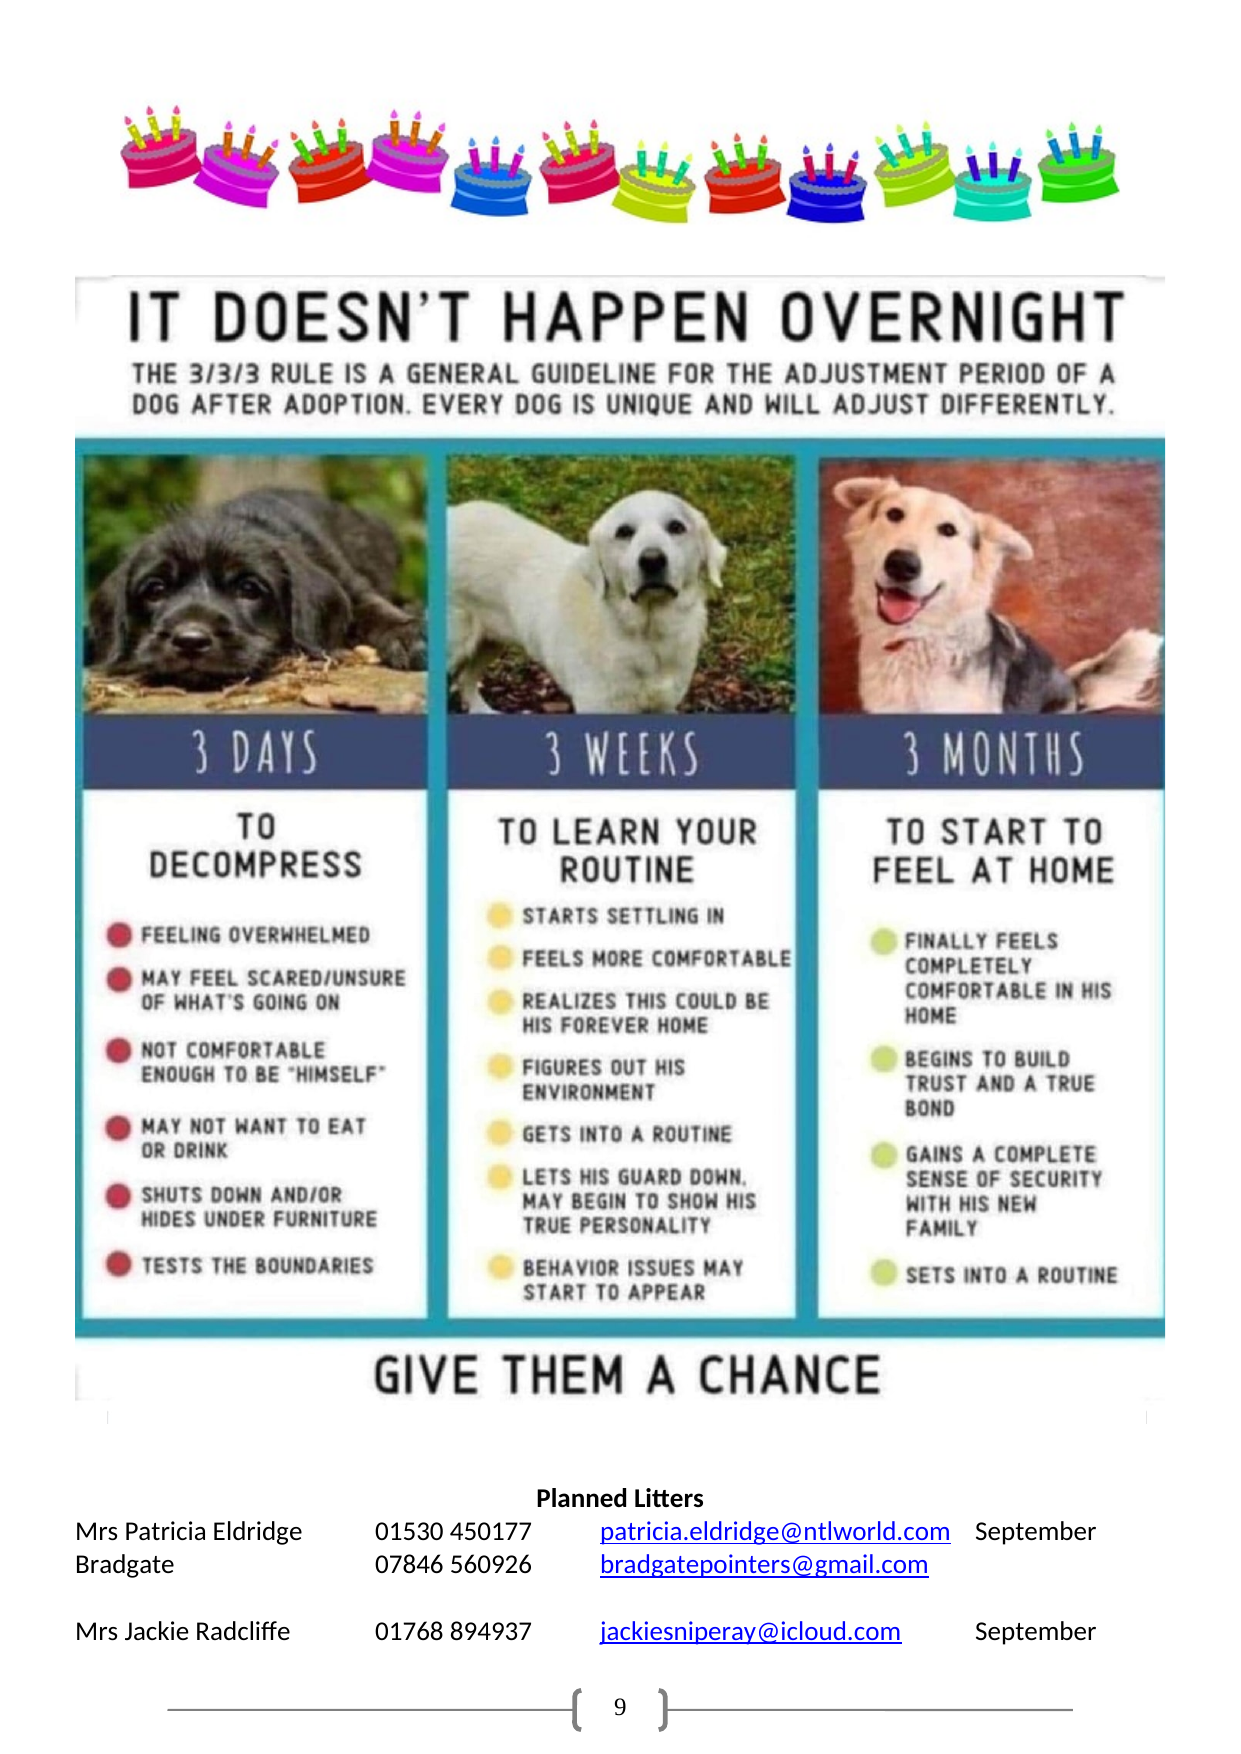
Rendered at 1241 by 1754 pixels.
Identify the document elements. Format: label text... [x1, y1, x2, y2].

text Mrs Patricia Eldridge 01530 450177 patricia.eldridge@ntlworld.com September [75, 1514, 1165, 1548]
text Mrs Jackie Radcliffe 01768 894937 jackiesniperay@icloud.com September [75, 1614, 1165, 1647]
text Planned Litters [75, 1482, 1165, 1514]
picture [75, 75, 1166, 1424]
text Bradgate 07846 560926 bradgatepointers@gmail.com [75, 1548, 1165, 1581]
